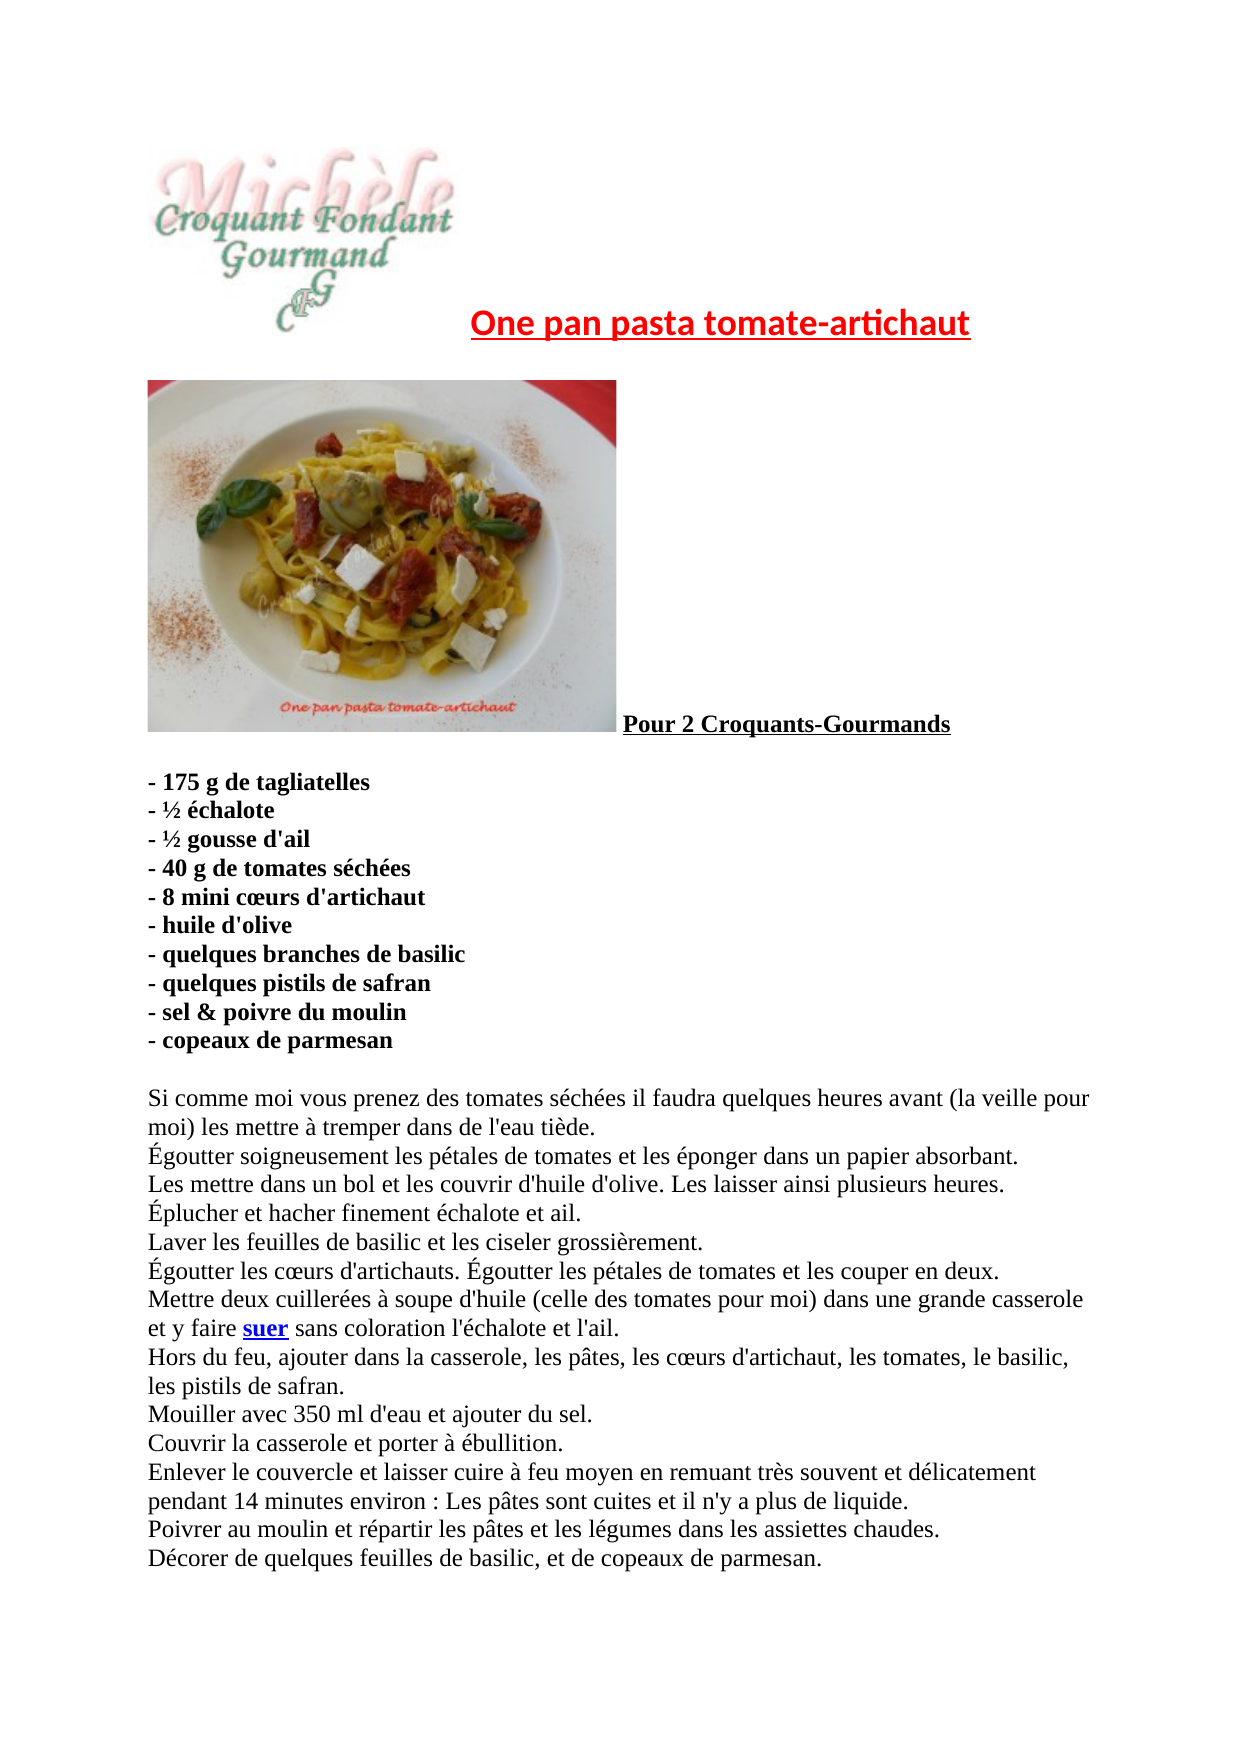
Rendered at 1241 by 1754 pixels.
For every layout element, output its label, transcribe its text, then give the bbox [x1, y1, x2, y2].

picture [147, 380, 617, 732]
text Si comme moi vous prenez des tomates séchées il faudra quelques heures avant (la veille pour moi) les mettre à tremper dans de l'eau tiède. Égoutter soigneusement les pétales de tomates et les éponger dans un papier absorbant. Les mettre dans un bol et les couvrir d'huile d'olive. Les laisser ainsi plusieurs heures. Éplucher et hacher finement échalote et ail. Laver les feuilles de basilic et les ciseler grossièrement. Égoutter les cœurs d'artichauts. Égoutter les pétales de tomates et les couper en deux. Mettre deux cuillerées à soupe d'huile (celle des tomates pour moi) dans une grande casserole et y faire suer sans coloration l'échalote et l'ail. Hors du feu, ajouter dans la casserole, les pâtes, les cœurs d'artichaut, les tomates, le basilic, les pistils de safran. Mouiller avec 350 ml d'eau et ajouter du sel. Couvrir la casserole et porter à ébullition. Enlever le couvercle et laisser cuire à feu moyen en remuant très souvent et délicatement pendant 14 minutes environ : Les pâtes sont cuites et il n'y a plus de liquide. Poivrer au moulin et répartir les pâtes et les légumes dans les assiettes chaudes. Décorer de quelques feuilles de basilic, et de copeaux de parmesan. [148, 1083, 1093, 1601]
picture [147, 147, 461, 336]
text - 175 g de tagliatelles - ½ échalote - ½ gousse d'ail - 40 g de tomates séchées - 8 mini cœurs d'artichaut - huile d'olive - quelques branches de basilic - quelques pistils de safran - sel & poivre du moulin - copeaux de parmesan [148, 767, 1093, 1054]
